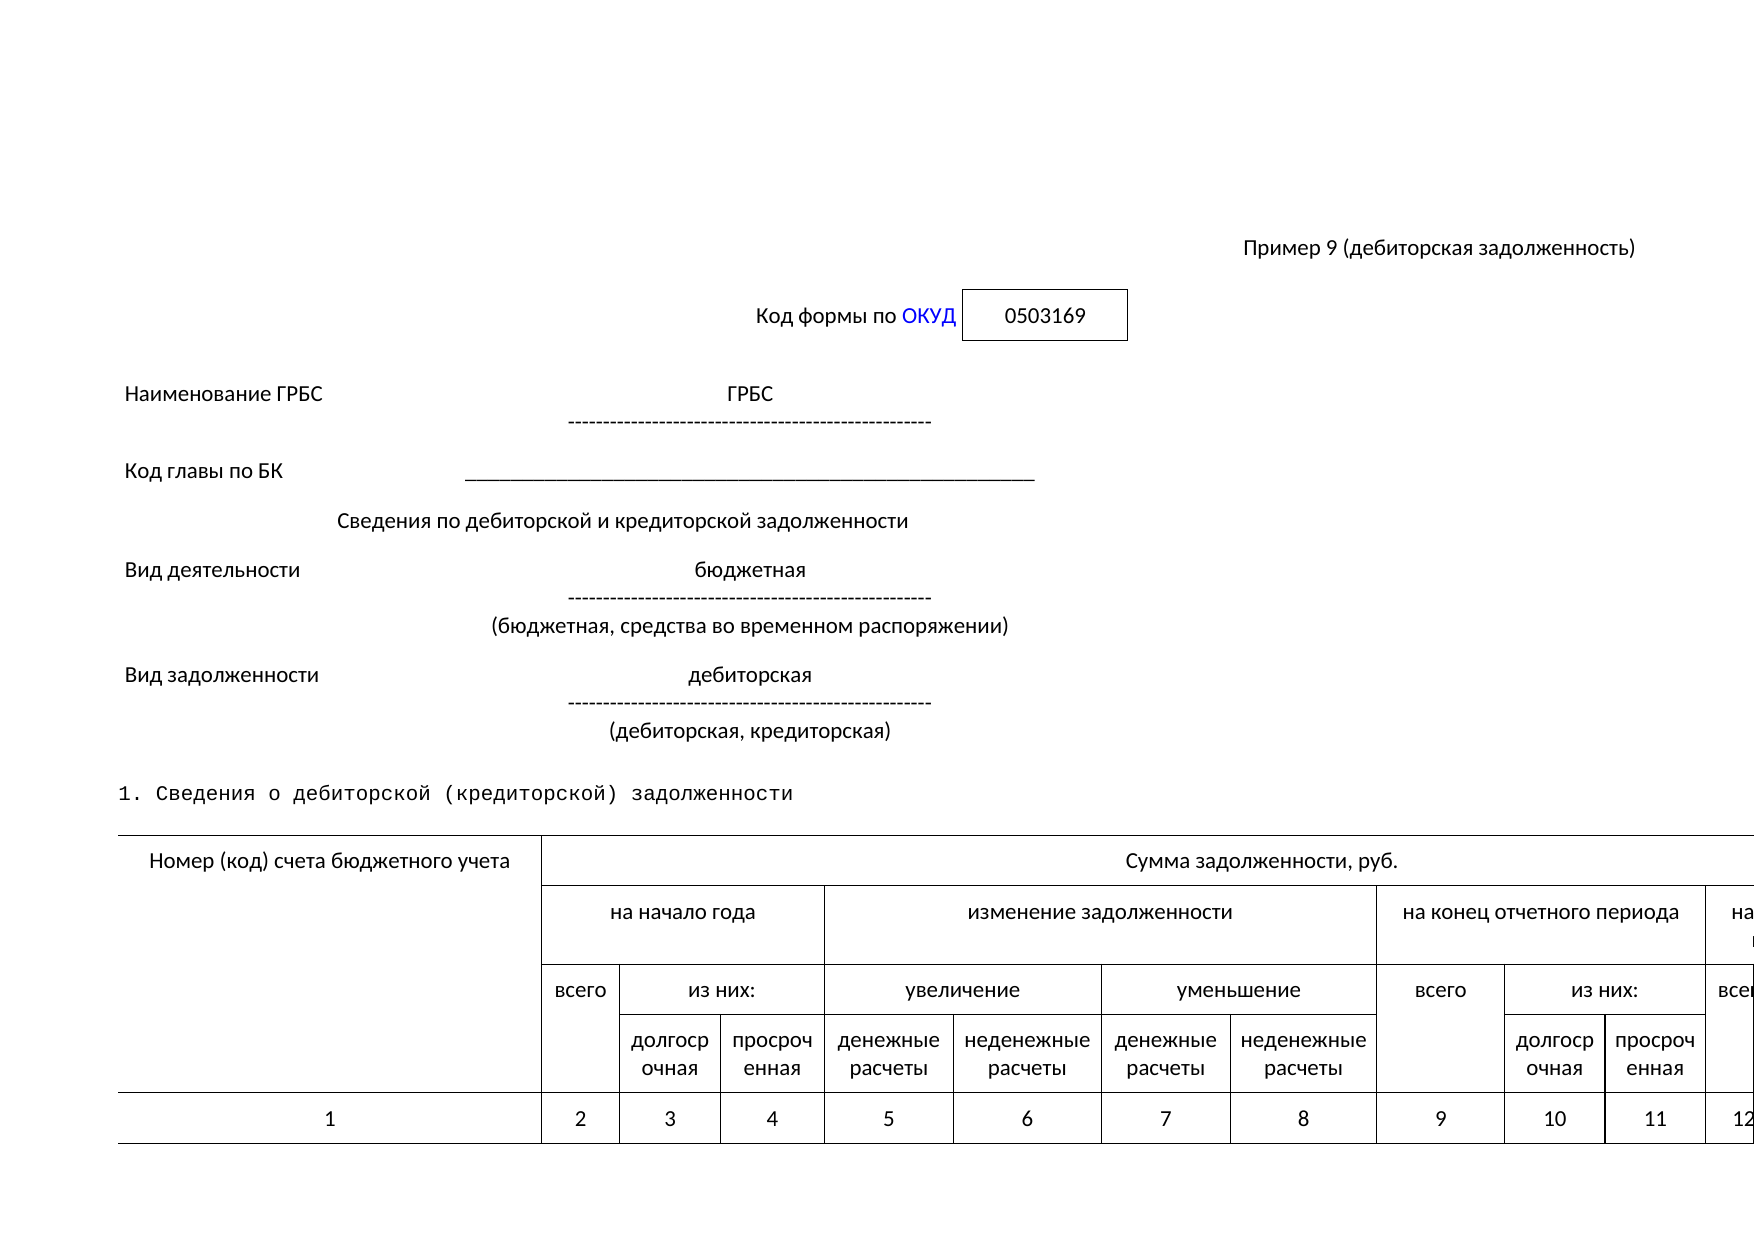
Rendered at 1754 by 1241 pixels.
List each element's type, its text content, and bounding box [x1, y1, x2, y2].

text 1. Сведения о дебиторской (кредиторской) задолженности [118, 783, 1636, 807]
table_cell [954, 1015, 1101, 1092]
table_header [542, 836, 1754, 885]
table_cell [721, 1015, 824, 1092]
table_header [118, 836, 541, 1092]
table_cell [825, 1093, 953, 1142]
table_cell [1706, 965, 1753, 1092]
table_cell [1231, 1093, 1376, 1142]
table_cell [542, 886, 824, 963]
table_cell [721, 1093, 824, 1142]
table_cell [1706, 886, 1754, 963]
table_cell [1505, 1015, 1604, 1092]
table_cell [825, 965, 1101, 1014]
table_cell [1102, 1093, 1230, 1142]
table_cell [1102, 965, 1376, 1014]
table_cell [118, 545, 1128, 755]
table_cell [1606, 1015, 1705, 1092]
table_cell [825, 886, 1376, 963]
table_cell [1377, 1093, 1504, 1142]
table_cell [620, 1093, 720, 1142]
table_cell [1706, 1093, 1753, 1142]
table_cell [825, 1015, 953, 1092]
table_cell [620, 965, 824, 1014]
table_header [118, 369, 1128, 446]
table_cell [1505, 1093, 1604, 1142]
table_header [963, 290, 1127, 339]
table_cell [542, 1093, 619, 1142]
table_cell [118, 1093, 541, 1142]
text Пример 9 (дебиторская задолженность) [118, 233, 1636, 261]
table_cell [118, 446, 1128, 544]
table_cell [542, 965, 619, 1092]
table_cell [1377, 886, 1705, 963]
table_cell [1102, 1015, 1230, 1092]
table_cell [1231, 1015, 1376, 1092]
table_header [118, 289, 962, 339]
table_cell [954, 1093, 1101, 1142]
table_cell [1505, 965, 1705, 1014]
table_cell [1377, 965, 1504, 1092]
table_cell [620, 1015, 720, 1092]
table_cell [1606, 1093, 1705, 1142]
